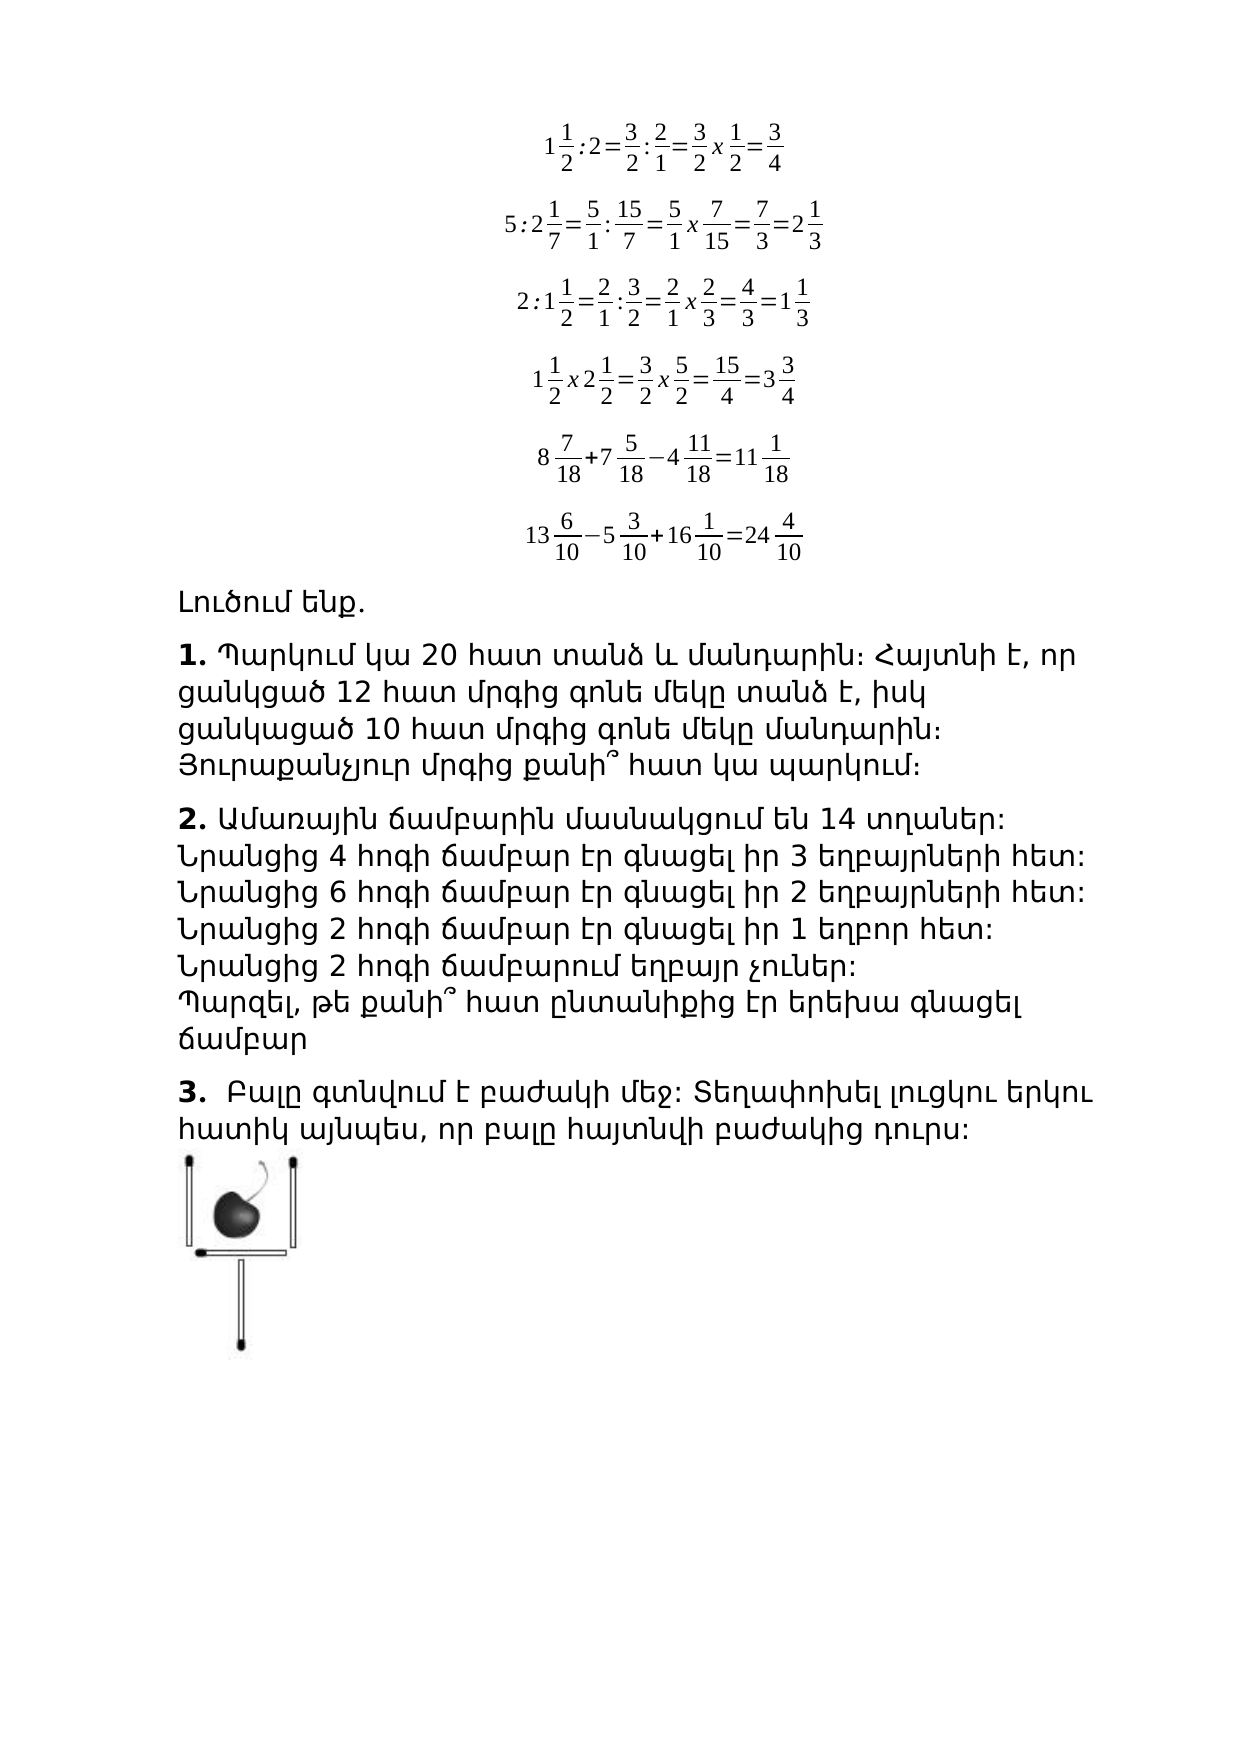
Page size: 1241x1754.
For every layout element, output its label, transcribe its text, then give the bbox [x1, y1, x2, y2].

text 1․ Պարկում կա 20 հատ տանձ և մանդարին։ Հայտնի է, որ ցանկցած 12 հատ մրգից գոնե մեկը տանձ է, իսկ ցանկացած 10 հատ մրգից գոնե մեկը մանդարին։ Յուրաքանչյուր մրգից քանի՞ հատ կա պարկում։ [177, 638, 1152, 783]
picture [177, 1148, 306, 1360]
text 2․ Ամառային ճամբարին մասնակցում են 14 տղաներ: Նրանցից 4 հոգի ճամբար էր գնացել իր 3 եղբայրների հետ: Նրանցից 6 հոգի ճամբար էր գնացել իր 2 եղբայրների հետ: Նրանցից 2 հոգի ճամբար էր գնացել իր 1 եղբոր հետ: Նրանցից 2 հոգի ճամբարում եղբայր չուներ: Պարզել, թե քանի՞ հատ ընտանիքից էր երեխա գնացել ճամբար [177, 802, 1152, 1056]
text Լուծում ենք․ [177, 585, 1152, 619]
text 3․ Բալը գտնվում է բաժակի մեջ: Տեղափոխել լուցկու երկու հատիկ այնպես, որ բալը հայտնվի բաժակից դուրս: [177, 1076, 1152, 1359]
